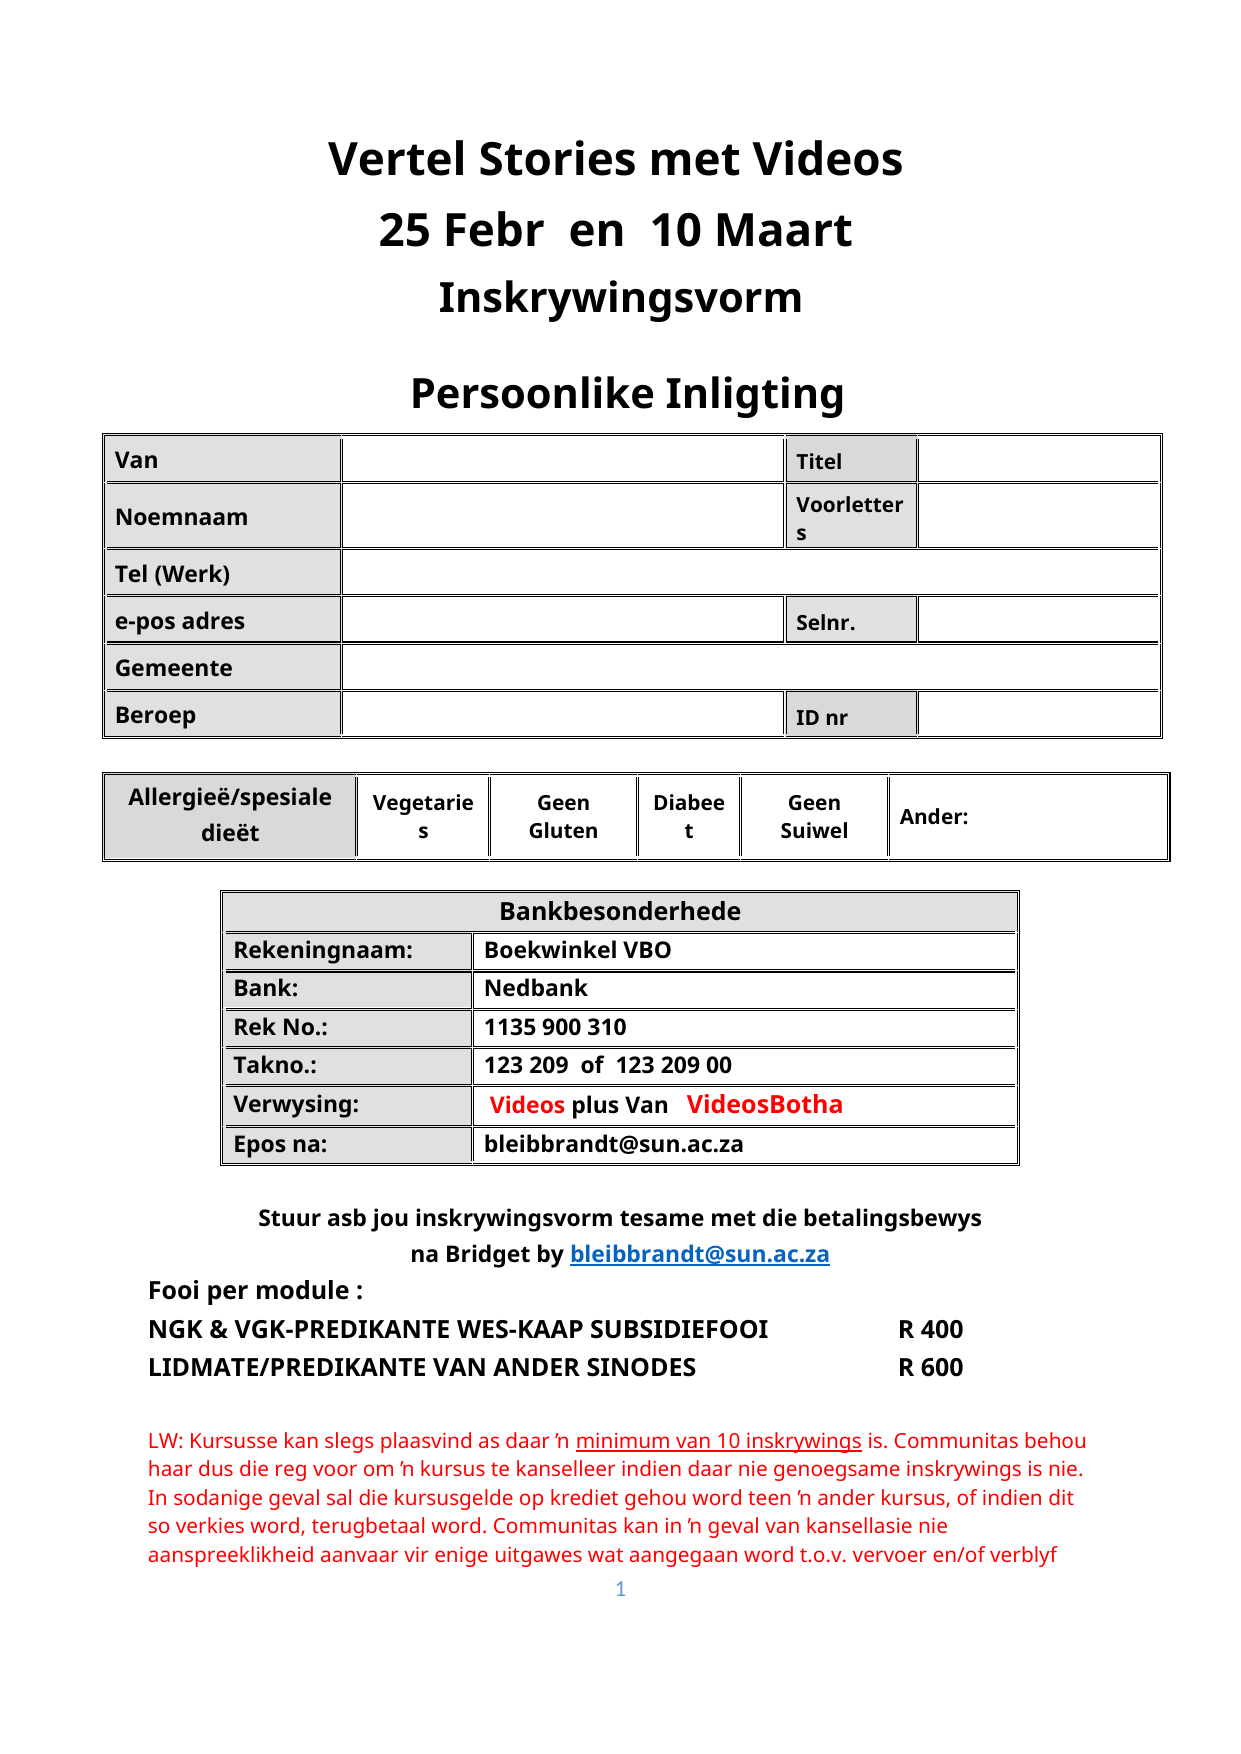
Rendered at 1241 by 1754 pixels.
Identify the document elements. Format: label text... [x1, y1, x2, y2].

text Stuur asb jou inskrywingsvorm tesame met die betalingsbewys [148, 1202, 1092, 1233]
text Vertel Stories met Videos [133, 126, 1098, 189]
table_cell [343, 547, 1160, 594]
table_header Ander: [888, 775, 1167, 858]
table_cell Noemnaam [105, 481, 340, 547]
table_header [342, 434, 785, 481]
text Fooi per module : [148, 1273, 1092, 1307]
table_header [918, 436, 1160, 481]
table_cell Rek No.: [223, 1008, 471, 1046]
table_cell Bank: [222, 969, 472, 1007]
table_cell [342, 690, 785, 736]
table_header Allergieë/spesiale dieët [105, 773, 357, 858]
table_header Geen Suiwel [741, 775, 888, 858]
table_cell Gemeente [105, 641, 340, 689]
table_header Van [103, 434, 342, 481]
text Inskrywingsvorm [133, 268, 1098, 325]
text Lidmate/Predikante van ander sinodes R 600 [148, 1349, 1092, 1383]
table_cell Tel (Werk) [105, 547, 340, 594]
table_cell Selnr. [787, 597, 916, 641]
text Persoonlike Inligting [162, 364, 1092, 421]
table_cell ID nr [785, 690, 918, 736]
table_cell [343, 597, 783, 641]
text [148, 1426, 1092, 1568]
text na Bridget by bleibbrandt@sun.ac.za [148, 1238, 1092, 1269]
table_cell Verwysing: [222, 1084, 472, 1125]
table_header Titel [785, 434, 918, 481]
table_cell 123 209 of 123 209 00 [474, 1046, 1017, 1084]
table_cell Boekwinkel VBO [473, 931, 1018, 969]
table_cell Nedbank [473, 969, 1018, 1007]
table_cell [918, 594, 1162, 641]
table_cell Voorletters [787, 484, 916, 547]
table_cell [918, 689, 1160, 736]
table_header Geen Gluten [490, 775, 637, 858]
table_cell [343, 641, 1160, 689]
text 25 Febr en 10 Maart [133, 197, 1098, 259]
table_cell Takno.: [223, 1046, 471, 1084]
table_cell Videos plus Van VideosBotha [473, 1084, 1018, 1125]
table_cell [919, 481, 1160, 547]
table_cell Beroep [105, 689, 342, 736]
table_cell Epos na: [222, 1125, 472, 1163]
table_header Vegetaries [357, 773, 490, 858]
table_cell 1135 900 310 [474, 1008, 1017, 1046]
table_cell Rekeningnaam: [222, 931, 472, 969]
table_cell [343, 484, 783, 547]
table_header Diabeet [637, 773, 741, 858]
table_cell bleibbrandt@sun.ac.za [473, 1125, 1018, 1163]
text NGK & VGK-predikante Wes-kaap Subsidiefooi R 400 [148, 1311, 1092, 1345]
table_cell e-pos adres [103, 594, 342, 641]
table_header Bankbesonderhede [223, 893, 1017, 931]
